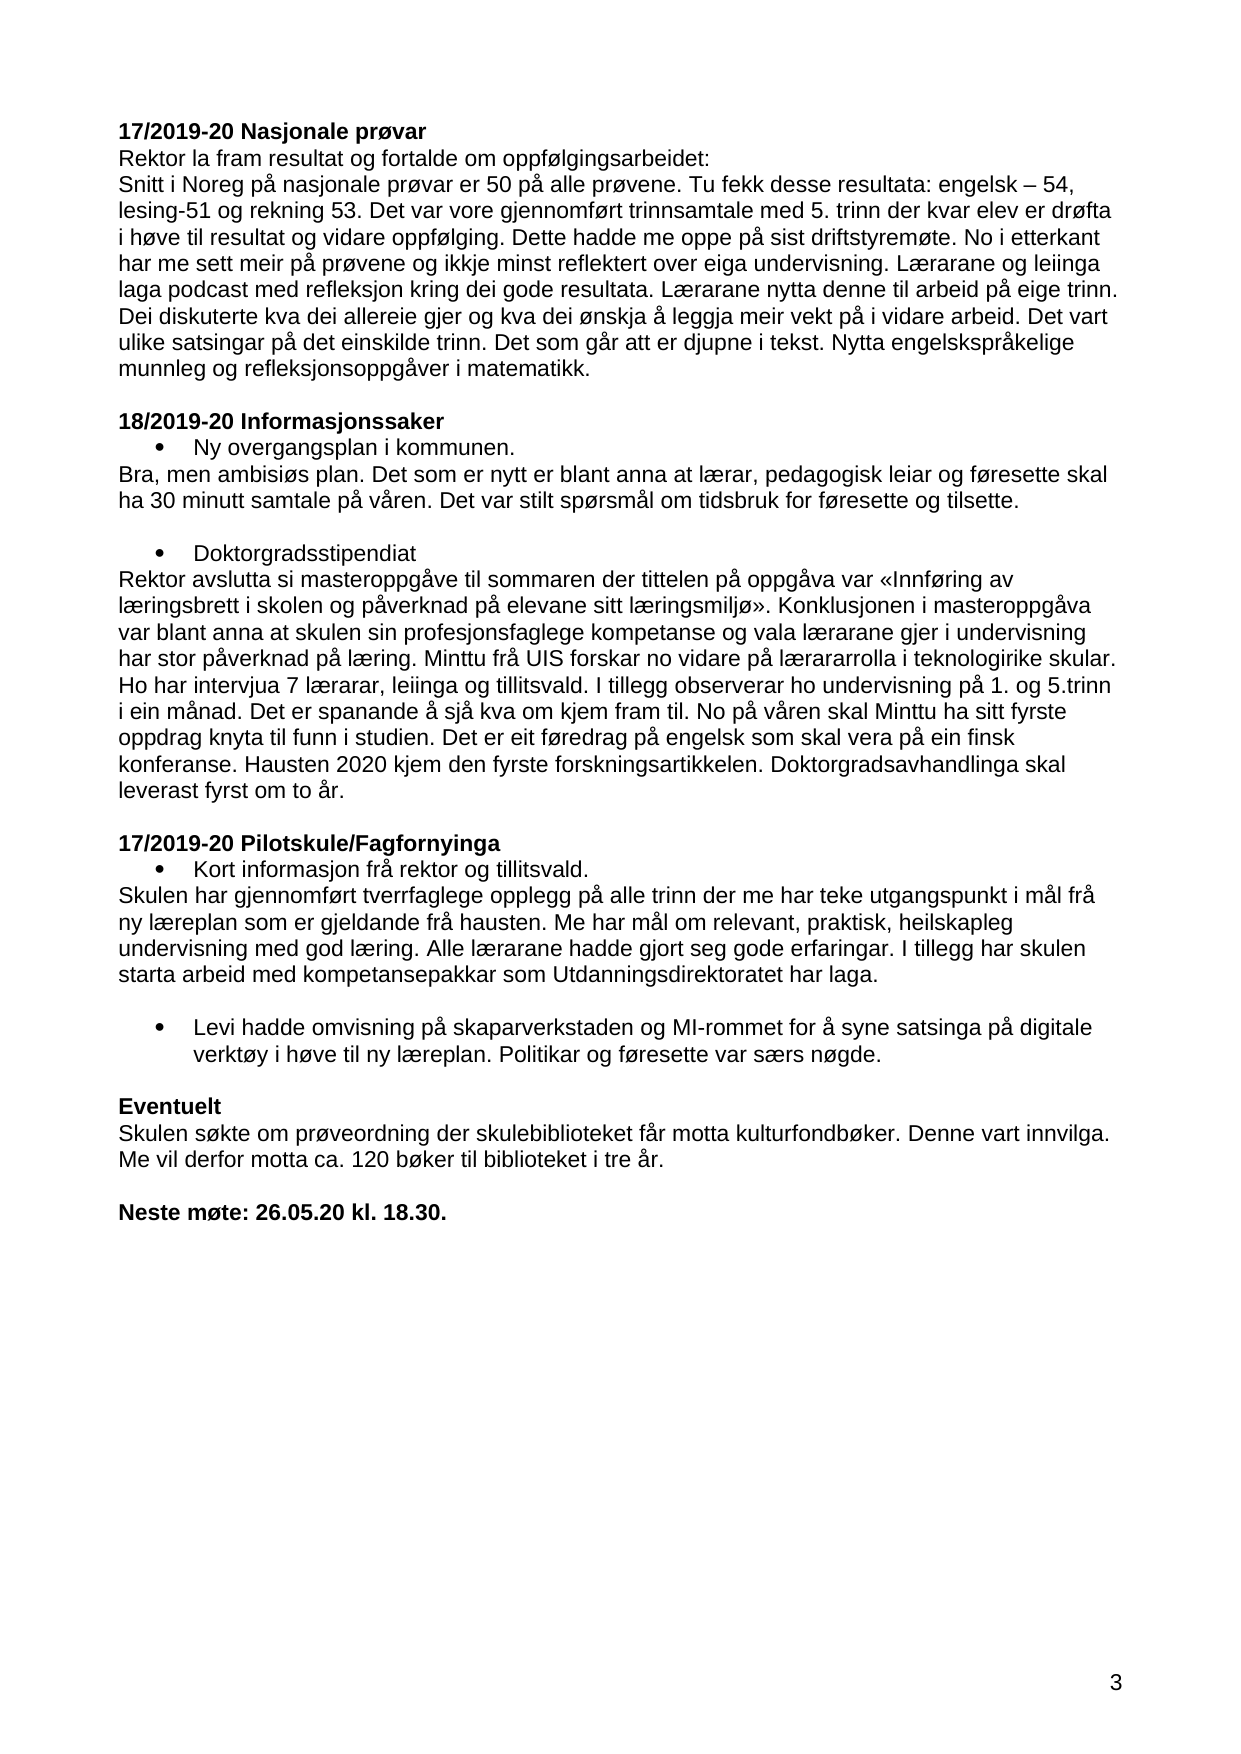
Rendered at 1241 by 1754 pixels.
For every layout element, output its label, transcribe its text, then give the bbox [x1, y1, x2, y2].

text Skulen har gjennomført tverrfaglege opplegg på alle trinn der me har teke utgangspunkt i mål frå ny læreplan som er gjeldande frå hausten. Me har mål om relevant, praktisk, heilskapleg undervisning med god læring. Alle lærarane hadde gjort seg gode erfaringar. I tillegg har skulen starta arbeid med kompetansepakkar som Utdanningsdirektoratet har laga. [118, 882, 1122, 988]
text Rektor avslutta si masteroppgåve til sommaren der tittelen på oppgåva var «Innføring av læringsbrett i skolen og påverknad på elevane sitt læringsmiljø». Konklusjonen i masteroppgåva var blant anna at skulen sin profesjonsfaglege kompetanse og vala lærarane gjer i undervisning har stor påverknad på læring. Minttu frå UIS forskar no vidare på lærararrolla i teknologirike skular. Ho har intervjua 7 lærarar, leiinga og tillitsvald. I tillegg observerar ho undervisning på 1. og 5.trinn i ein månad. Det er spanande å sjå kva om kjem fram til. No på våren skal Minttu ha sitt fyrste oppdrag knyta til funn i studien. Det er eit føredrag på engelsk som skal vera på ein finsk konferanse. Hausten 2020 kjem den fyrste forskningsartikkelen. Doktorgradsavhandlinga skal leverast fyrst om to år. [118, 566, 1122, 803]
list Kort informasjon frå rektor og tillitsvald. [156, 856, 1122, 882]
text Snitt i Noreg på nasjonale prøvar er 50 på alle prøvene. Tu fekk desse resultata: engelsk – 54, lesing-51 og rekning 53. Det var vore gjennomført trinnsamtale med 5. trinn der kvar elev er drøfta i høve til resultat og vidare oppfølging. Dette hadde me oppe på sist driftstyremøte. No i etterkant har me sett meir på prøvene og ikkje minst reflektert over eiga undervisning. Lærarane og leiinga laga podcast med refleksjon kring dei gode resultata. Lærarane nytta denne til arbeid på eige trinn. Dei diskuterte kva dei allereie gjer og kva dei ønskja å leggja meir vekt på i vidare arbeid. Det vart ulike satsingar på det einskilde trinn. Det som går att er djupne i tekst. Nytta engelskspråkelige munnleg og refleksjonsoppgåver i matematikk. [118, 171, 1122, 382]
text 18/2019-20 Informasjonssaker [118, 408, 1122, 434]
text Eventuelt [118, 1093, 1122, 1119]
text 17/2019-20 Pilotskule/Fagfornyinga [118, 830, 1122, 856]
text Skulen søkte om prøveordning der skulebiblioteket får motta kulturfondbøker. Denne vart innvilga. Me vil derfor motta ca. 120 bøker til biblioteket i tre år. [118, 1119, 1122, 1172]
text Neste møte: 26.05.20 kl. 18.30. [118, 1199, 1122, 1225]
text Rektor la fram resultat og fortalde om oppfølgingsarbeidet: [118, 144, 1122, 171]
text 17/2019-20 Nasjonale prøvar [118, 118, 1122, 144]
list Levi hadde omvisning på skaparverkstaden og MI-rommet for å syne satsinga på digitale verktøy i høve til ny læreplan. Politikar og føresette var særs nøgde. [156, 1014, 1122, 1067]
list Ny overgangsplan i kommunen. [156, 434, 1122, 461]
text Bra, men ambisiøs plan. Det som er nytt er blant anna at lærar, pedagogisk leiar og føresette skal ha 30 minutt samtale på våren. Det var stilt spørsmål om tidsbruk for føresette og tilsette. [118, 461, 1122, 513]
list Doktorgradsstipendiat [156, 540, 1122, 566]
